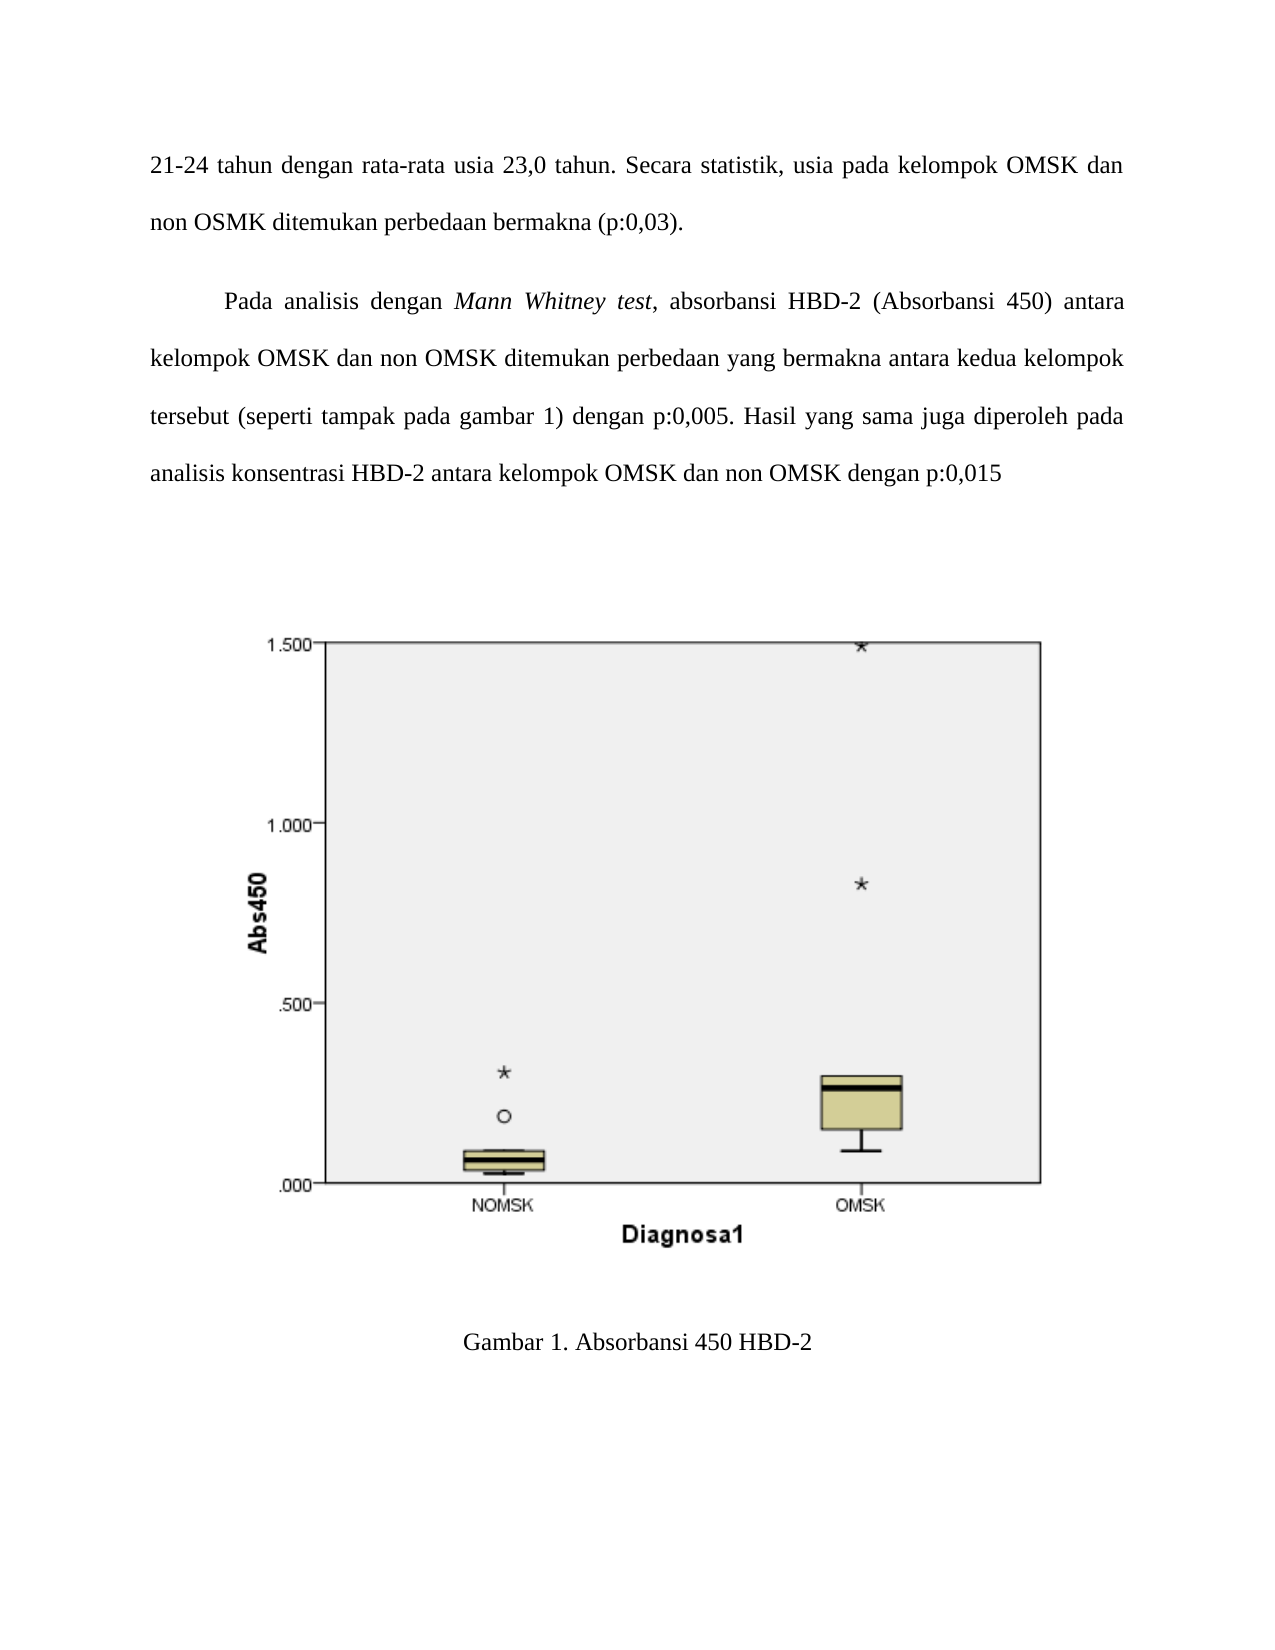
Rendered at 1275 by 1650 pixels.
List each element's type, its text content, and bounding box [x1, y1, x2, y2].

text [150, 150, 1125, 236]
text Pada analisis dengan Mann Whitney test, absorbansi HBD-2 (Absorbansi 450) antara kelompok OMSK dan non OMSK ditemukan perbedaan yang bermakna antara kedua kelompok tersebut (seperti tampak pada gambar 1) dengan p:0,005. Hasil yang sama juga diperoleh pada analisis konsentrasi HBD-2 antara kelompok OMSK dan non OMSK dengan p:0,015 [150, 286, 1125, 487]
picture [185, 594, 1090, 1299]
